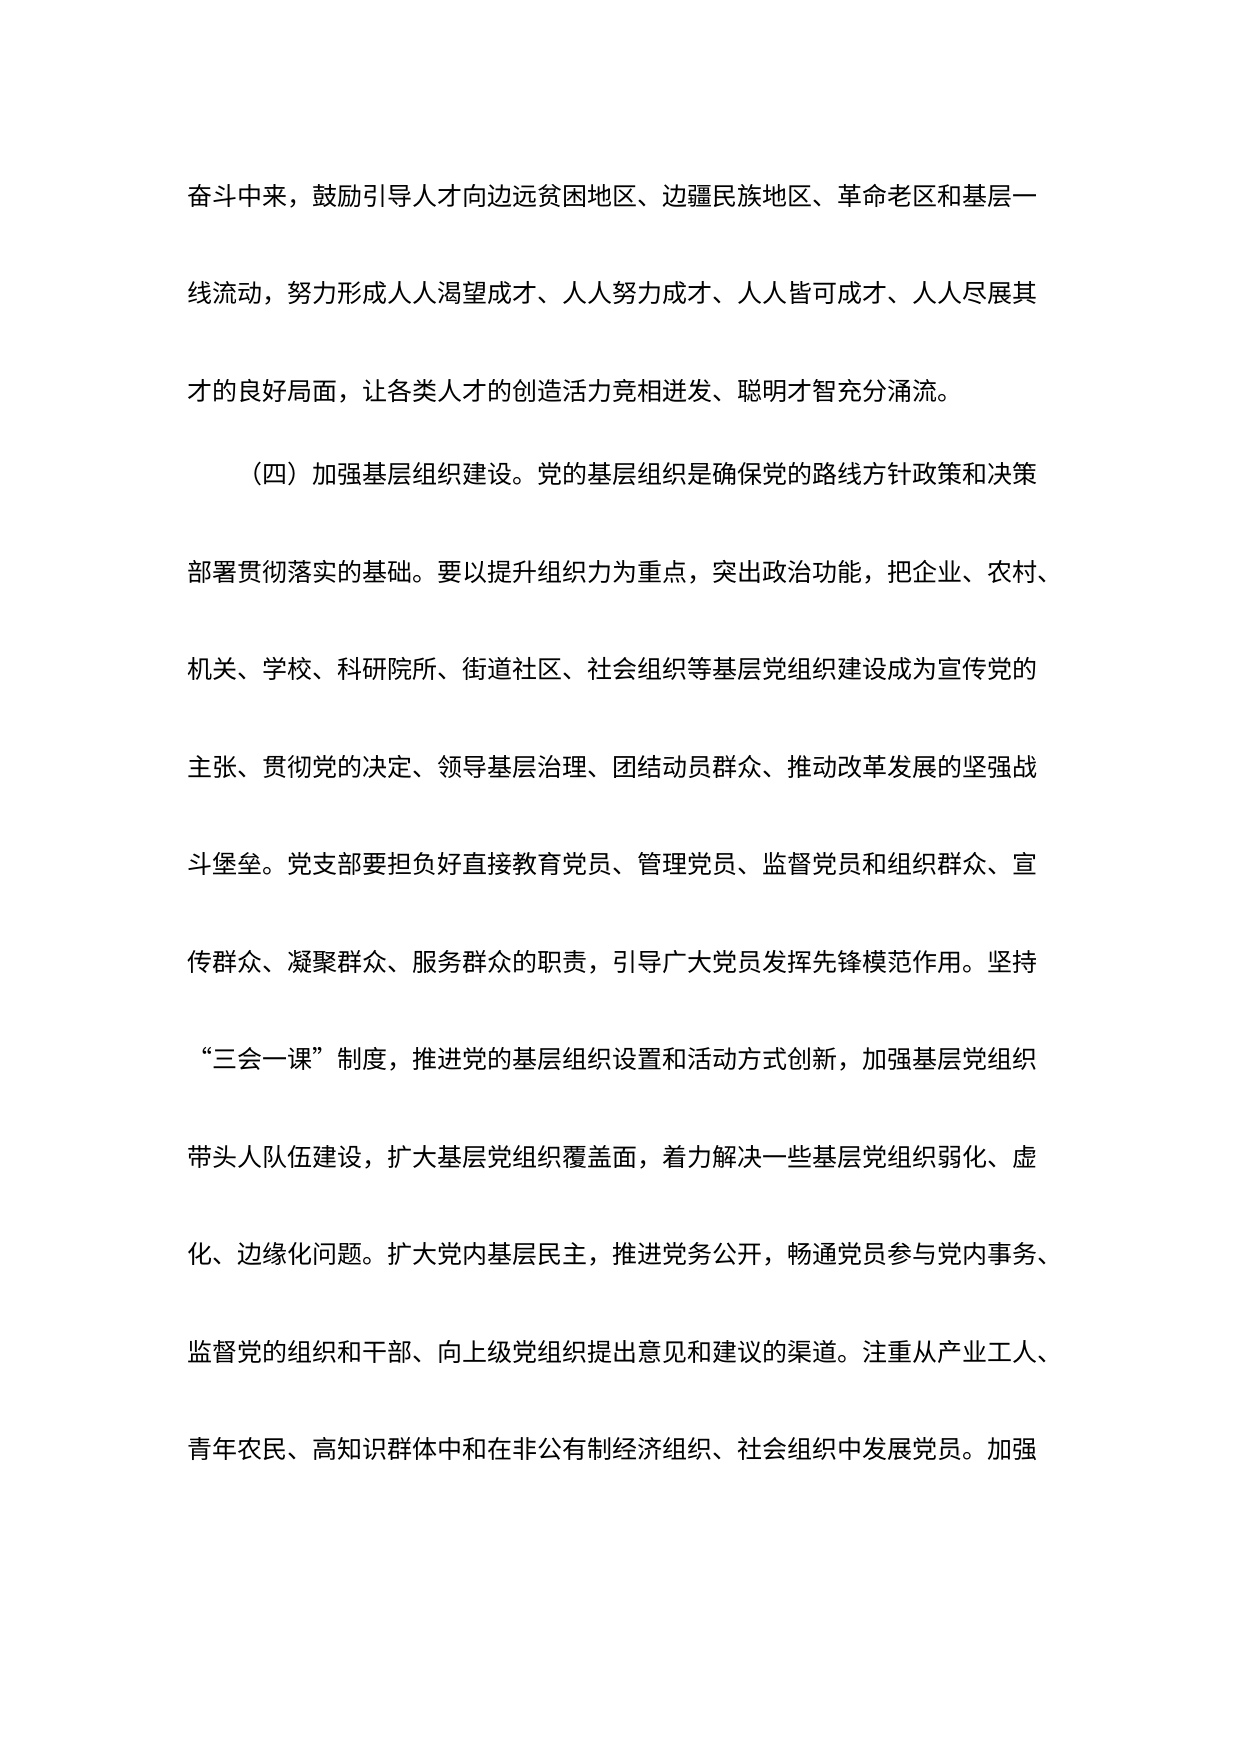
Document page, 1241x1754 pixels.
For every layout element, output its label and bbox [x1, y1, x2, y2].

text [187, 440, 1053, 1480]
text [187, 162, 1053, 422]
